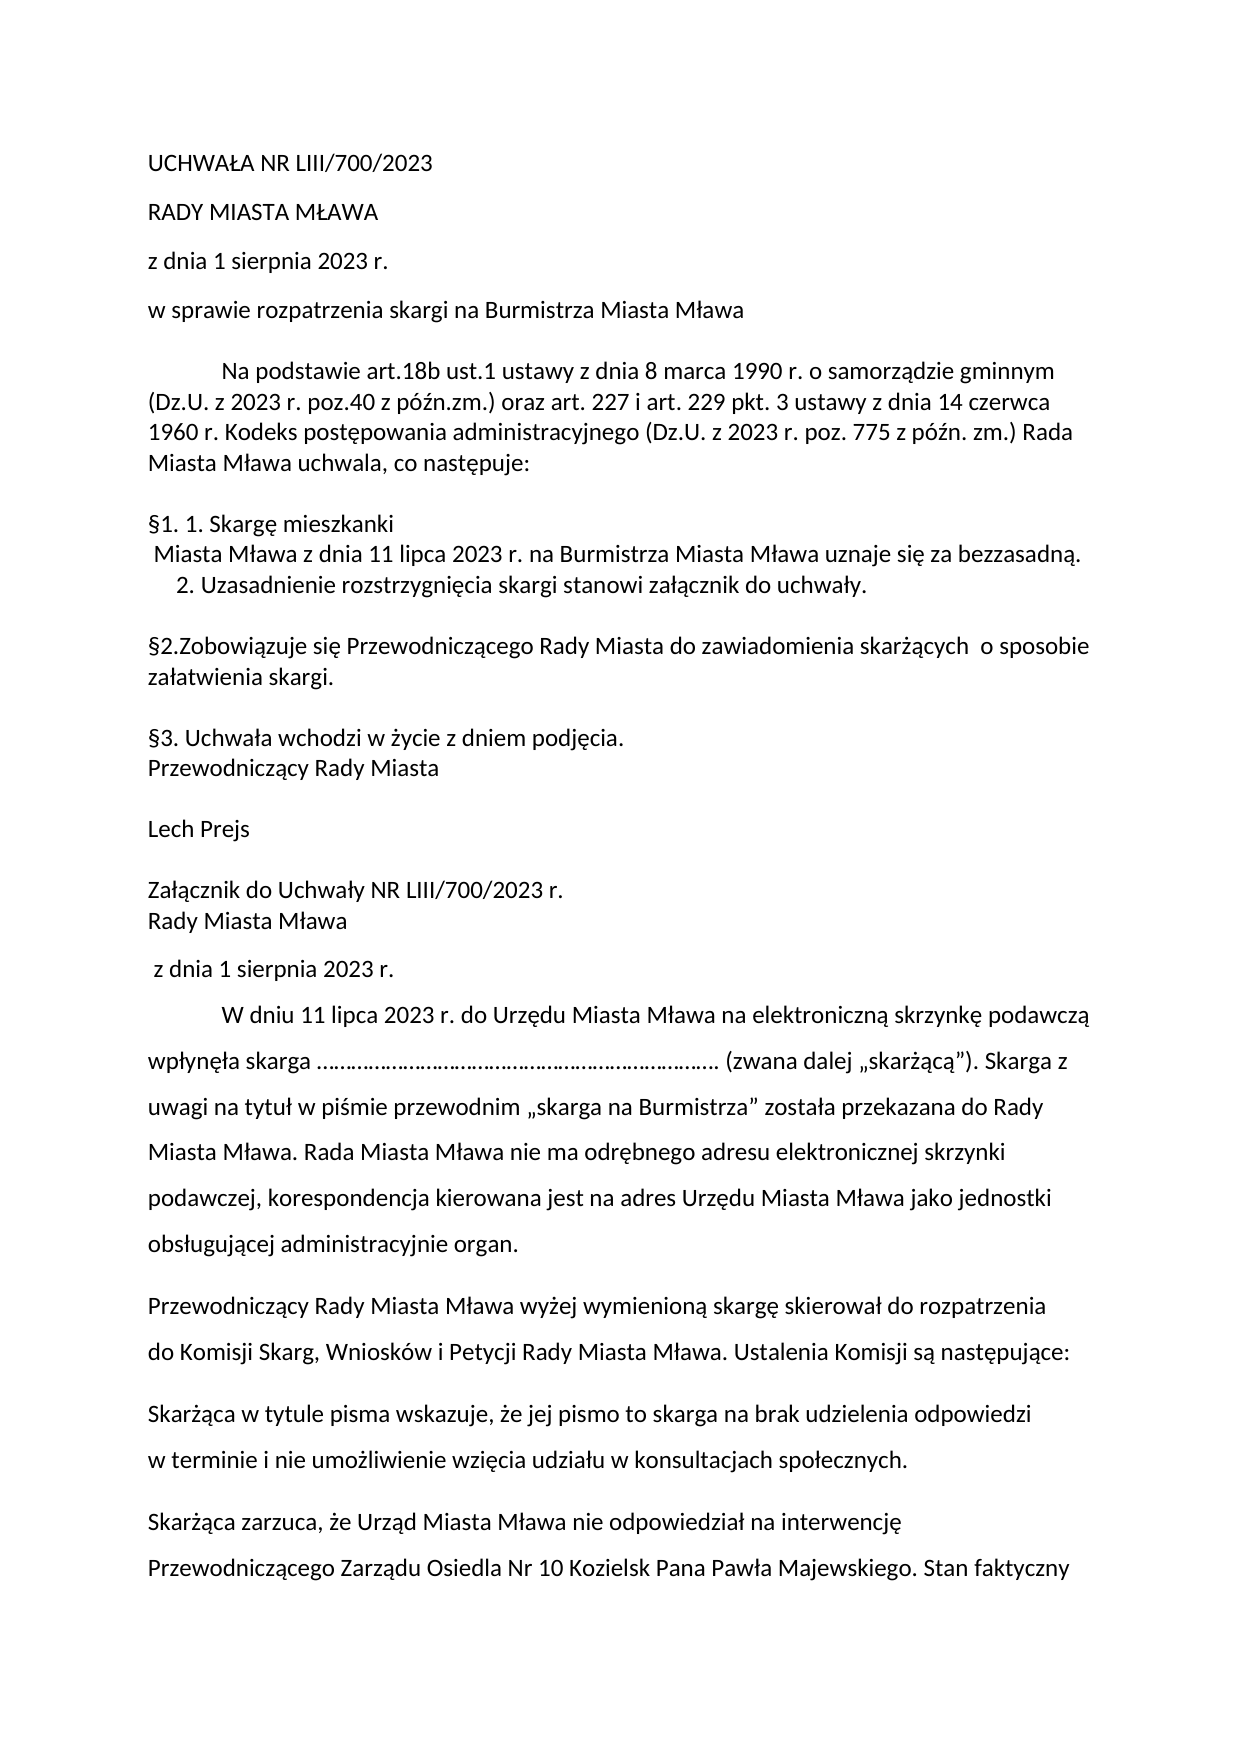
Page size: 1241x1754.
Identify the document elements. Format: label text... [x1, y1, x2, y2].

text Przewodniczący Rady Miasta [148, 752, 1093, 783]
text Na podstawie art.18b ust.1 ustawy z dnia 8 marca 1990 r. o samorządzie gminnym (Dz.U. z 2023 r. poz.40 z późn.zm.) oraz art. 227 i art. 229 pkt. 3 ustawy z dnia 14 czerwca 1960 r. Kodeks postępowania administracyjnego (Dz.U. z 2023 r. poz. 775 z późn. zm.) Rada Miasta Mława uchwala, co następuje: [148, 356, 1093, 478]
text Rady Miasta Mława [148, 905, 1093, 935]
text §3. Uchwała wchodzi w życie z dniem podjęcia. [148, 722, 1093, 752]
text UCHWAŁA NR LIII/700/2023 [148, 148, 1093, 178]
text Załącznik do Uchwały NR LIII/700/2023 r. [148, 874, 1093, 905]
text z dnia 1 sierpnia 2023 r. [148, 246, 1093, 276]
text Przewodniczący Rady Miasta Mława wyżej wymienioną skargę skierował do rozpatrzenia do Komisji Skarg, Wniosków i Petycji Rady Miasta Mława. Ustalenia Komisji są następujące: [148, 1290, 1093, 1367]
text Lech Prejs [148, 813, 1093, 844]
text W dniu 11 lipca 2023 r. do Urzędu Miasta Mława na elektroniczną skrzynkę podawczą wpłynęła skarga ……………………………………………………………. (zwana dalej „skarżącą”). Skarga z uwagi na tytuł w piśmie przewodnim „skarga na Burmistrza” została przekazana do Rady Miasta Mława. Rada Miasta Mława nie ma odrębnego adresu elektronicznej skrzynki podawczej, korespondencja kierowana jest na adres Urzędu Miasta Mława jako jednostki obsługującej administracyjnie organ. [148, 999, 1093, 1258]
text w sprawie rozpatrzenia skargi na Burmistrza Miasta Mława [148, 294, 1093, 325]
text §2.Zobowiązuje się Przewodniczącego Rady Miasta do zawiadomienia skarżących o sposobie załatwienia skargi. [148, 630, 1093, 691]
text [148, 1507, 1093, 1583]
text §1. 1. Skargę mieszkanki [148, 508, 1093, 539]
text Skarżąca w tytule pisma wskazuje, że jej pismo to skarga na brak udzielenia odpowiedzi w terminie i nie umożliwienie wzięcia udziału w konsultacjach społecznych. [148, 1398, 1093, 1475]
text z dnia 1 sierpnia 2023 r. [148, 953, 1093, 984]
text 2. Uzasadnienie rozstrzygnięcia skargi stanowi załącznik do uchwały. [148, 569, 1093, 600]
text Miasta Mława z dnia 11 lipca 2023 r. na Burmistrza Miasta Mława uznaje się za bezzasadną. [148, 539, 1093, 569]
text RADY MIASTA MŁAWA [148, 197, 1093, 227]
